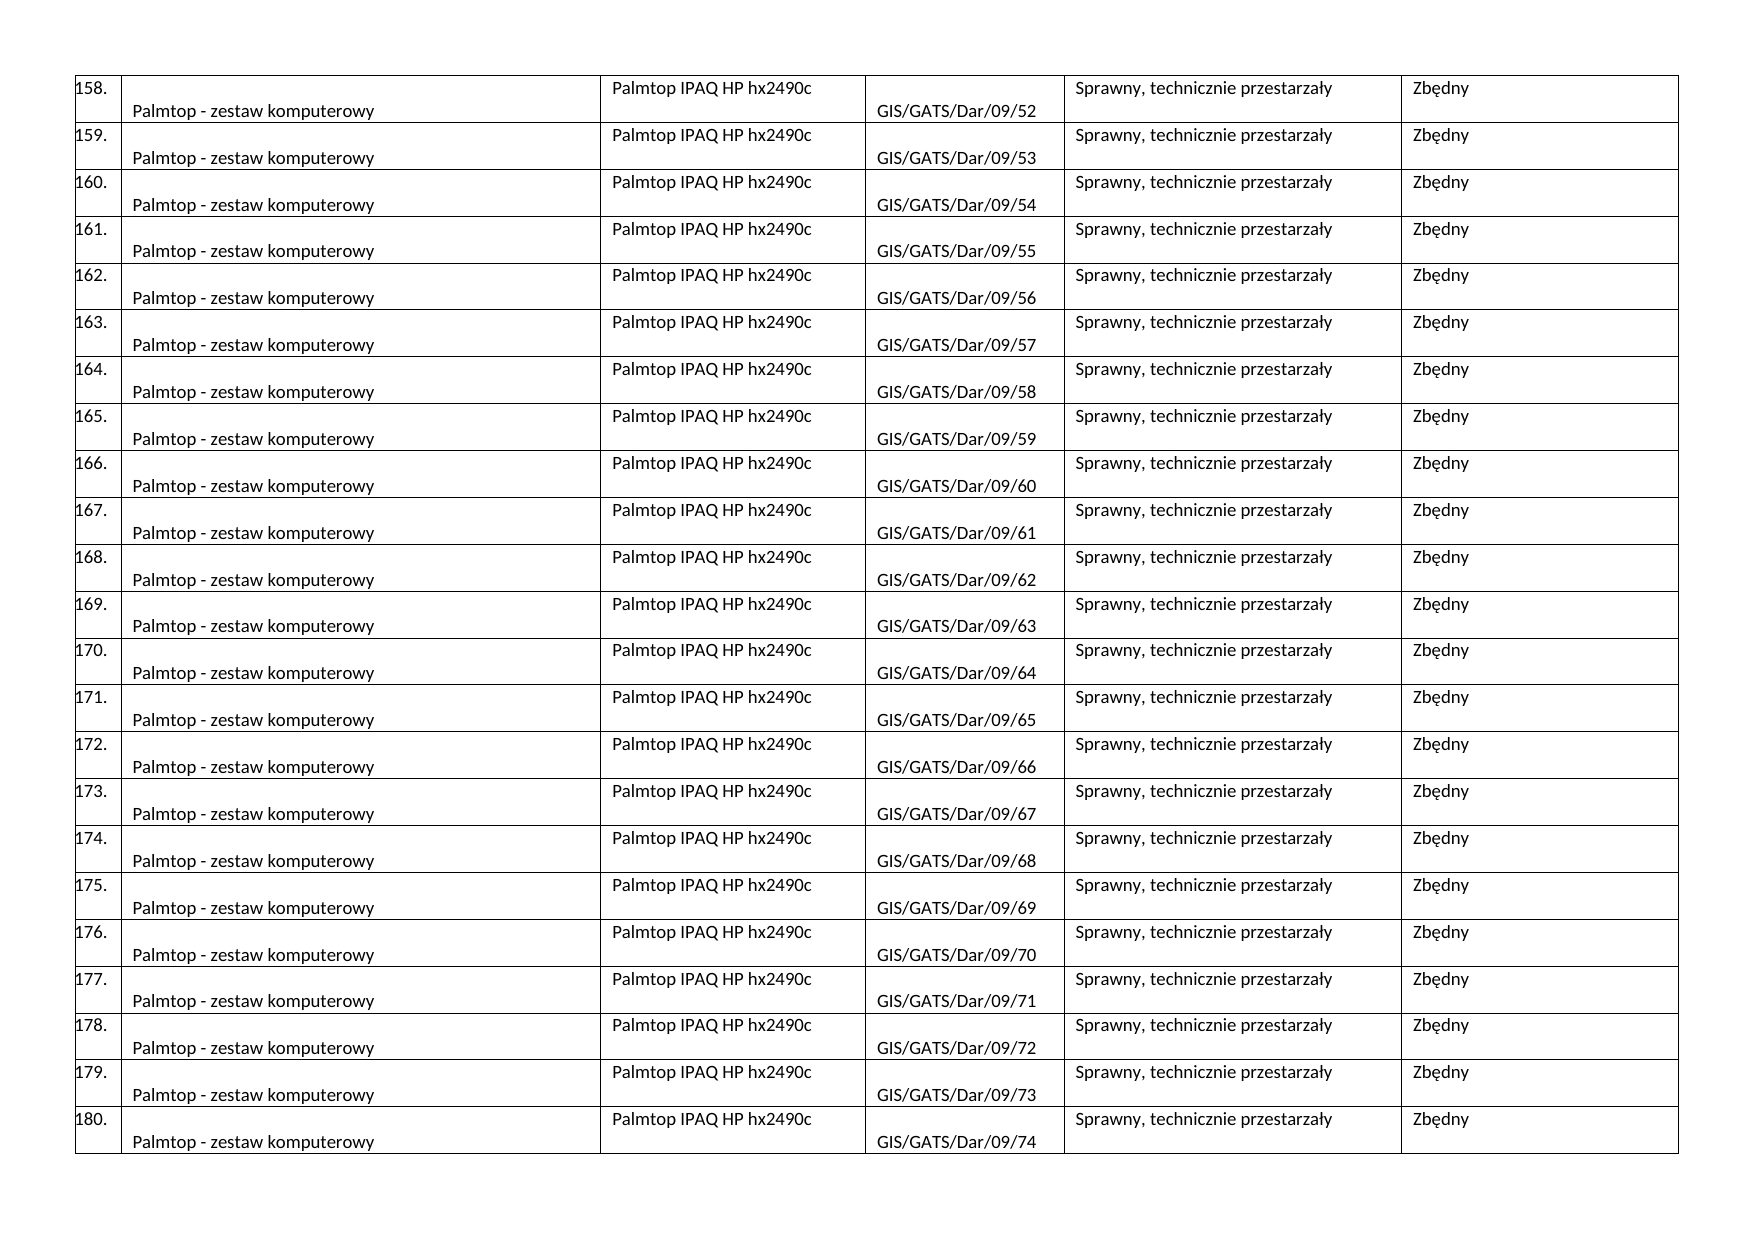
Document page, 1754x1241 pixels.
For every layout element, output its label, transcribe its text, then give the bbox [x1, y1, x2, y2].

table_cell Palmtop IPAQ HP hx2490c [601, 732, 865, 778]
table_cell Palmtop - zestaw komputerowy [122, 685, 600, 731]
table_cell [76, 498, 121, 544]
table_cell Sprawny, technicznie przestarzały [1065, 732, 1401, 778]
table_cell GIS/GATS/Dar/09/58 [866, 357, 1064, 403]
table_cell Zbędny [1402, 1107, 1678, 1153]
table_cell GIS/GATS/Dar/09/63 [866, 592, 1064, 637]
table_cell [1065, 76, 1401, 122]
table_cell Palmtop IPAQ HP hx2490c [601, 264, 865, 309]
table_cell Palmtop IPAQ HP hx2490c [601, 217, 865, 262]
table_cell GIS/GATS/Dar/09/68 [866, 826, 1064, 872]
table_cell GIS/GATS/Dar/09/59 [866, 404, 1064, 450]
table_cell Palmtop IPAQ HP hx2490c [601, 451, 865, 497]
table_cell Sprawny, technicznie przestarzały [1065, 639, 1401, 684]
table_cell Zbędny [1402, 123, 1678, 169]
table_cell GIS/GATS/Dar/09/65 [866, 685, 1064, 731]
table_cell Zbędny [1402, 732, 1678, 778]
table_cell [76, 310, 121, 356]
table_cell Zbędny [1402, 1014, 1678, 1059]
table_cell Zbędny [1402, 217, 1678, 262]
table_cell [76, 1060, 121, 1106]
table_cell Palmtop IPAQ HP hx2490c [601, 639, 865, 684]
table_cell GIS/GATS/Dar/09/57 [866, 310, 1064, 356]
table_cell Palmtop IPAQ HP hx2490c [601, 545, 865, 591]
table_cell GIS/GATS/Dar/09/66 [866, 732, 1064, 778]
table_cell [1065, 1107, 1401, 1153]
table_cell GIS/GATS/Dar/09/71 [866, 967, 1064, 1012]
table_cell GIS/GATS/Dar/09/62 [866, 545, 1064, 591]
table_cell Palmtop IPAQ HP hx2490c [601, 592, 865, 637]
table_cell GIS/GATS/Dar/09/64 [866, 639, 1064, 684]
table_cell [76, 967, 121, 1012]
table_cell [76, 357, 121, 403]
table_cell Sprawny, technicznie przestarzały [1065, 967, 1401, 1012]
table_cell Palmtop - zestaw komputerowy [122, 920, 600, 966]
table_cell GIS/GATS/Dar/09/72 [866, 1014, 1064, 1059]
table_cell Palmtop - zestaw komputerowy [122, 779, 600, 825]
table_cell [601, 76, 865, 122]
table_cell Sprawny, technicznie przestarzały [1065, 1060, 1401, 1106]
table_cell Zbędny [1402, 310, 1678, 356]
table_cell Zbędny [1402, 545, 1678, 591]
table_cell GIS/GATS/Dar/09/67 [866, 779, 1064, 825]
table_cell Sprawny, technicznie przestarzały [1065, 592, 1401, 637]
table_cell Palmtop - zestaw komputerowy [122, 1060, 600, 1106]
table_cell Sprawny, technicznie przestarzały [1065, 404, 1401, 450]
table_cell Sprawny, technicznie przestarzały [1065, 685, 1401, 731]
table_cell GIS/GATS/Dar/09/56 [866, 264, 1064, 309]
table_cell GIS/GATS/Dar/09/53 [866, 123, 1064, 169]
table_cell GIS/GATS/Dar/09/60 [866, 451, 1064, 497]
table_cell GIS/GATS/Dar/09/55 [866, 217, 1064, 262]
table_cell Palmtop IPAQ HP hx2490c [601, 404, 865, 450]
table_cell Zbędny [1402, 1060, 1678, 1106]
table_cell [122, 76, 600, 122]
table_cell Sprawny, technicznie przestarzały [1065, 779, 1401, 825]
table_cell Palmtop - zestaw komputerowy [122, 264, 600, 309]
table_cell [601, 1107, 865, 1153]
table_cell GIS/GATS/Dar/09/69 [866, 873, 1064, 919]
table_cell Palmtop IPAQ HP hx2490c [601, 685, 865, 731]
table_cell [76, 404, 121, 450]
table_cell Palmtop - zestaw komputerowy [122, 873, 600, 919]
table_cell Palmtop - zestaw komputerowy [122, 310, 600, 356]
table_cell [76, 592, 121, 637]
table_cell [122, 1107, 600, 1153]
table_cell [76, 217, 121, 262]
table_cell [76, 264, 121, 309]
table_cell Sprawny, technicznie przestarzały [1065, 826, 1401, 872]
table_cell Sprawny, technicznie przestarzały [1065, 451, 1401, 497]
table_cell GIS/GATS/Dar/09/74 [866, 1107, 1064, 1153]
table_cell Sprawny, technicznie przestarzały [1065, 264, 1401, 309]
table_cell Zbędny [1402, 639, 1678, 684]
table_cell [76, 123, 121, 169]
table_cell Palmtop - zestaw komputerowy [122, 639, 600, 684]
table_cell Zbędny [1402, 779, 1678, 825]
table_cell Sprawny, technicznie przestarzały [1065, 217, 1401, 262]
table_cell [76, 451, 121, 497]
table_cell Zbędny [1402, 685, 1678, 731]
table_cell Sprawny, technicznie przestarzały [1065, 545, 1401, 591]
table_cell Zbędny [1402, 592, 1678, 637]
table_cell Palmtop IPAQ HP hx2490c [601, 1014, 865, 1059]
table_cell [76, 1107, 121, 1153]
table_cell Palmtop IPAQ HP hx2490c [601, 310, 865, 356]
table_cell Zbędny [1402, 451, 1678, 497]
table_cell Palmtop - zestaw komputerowy [122, 545, 600, 591]
table_cell [76, 920, 121, 966]
table_cell Palmtop - zestaw komputerowy [122, 826, 600, 872]
table_cell Sprawny, technicznie przestarzały [1065, 170, 1401, 216]
table_cell [76, 170, 121, 216]
table_cell Zbędny [1402, 920, 1678, 966]
table_cell Zbędny [1402, 264, 1678, 309]
table_cell Palmtop IPAQ HP hx2490c [601, 498, 865, 544]
table_cell Palmtop - zestaw komputerowy [122, 123, 600, 169]
table_cell Palmtop IPAQ HP hx2490c [601, 357, 865, 403]
table_cell Zbędny [1402, 76, 1678, 122]
table_cell Sprawny, technicznie przestarzały [1065, 873, 1401, 919]
table_cell Palmtop - zestaw komputerowy [122, 967, 600, 1012]
table_cell Zbędny [1402, 826, 1678, 872]
table_cell Zbędny [1402, 498, 1678, 544]
table_cell [76, 732, 121, 778]
table_cell Zbędny [1402, 404, 1678, 450]
table_cell Zbędny [1402, 170, 1678, 216]
table_cell Zbędny [1402, 357, 1678, 403]
table_cell GIS/GATS/Dar/09/61 [866, 498, 1064, 544]
table_cell [76, 826, 121, 872]
table_cell [76, 545, 121, 591]
table_cell Palmtop IPAQ HP hx2490c [601, 967, 865, 1012]
table_cell [76, 873, 121, 919]
table_cell Palmtop IPAQ HP hx2490c [601, 873, 865, 919]
table_cell Palmtop IPAQ HP hx2490c [601, 826, 865, 872]
table_cell Palmtop IPAQ HP hx2490c [601, 170, 865, 216]
table_cell [76, 1014, 121, 1059]
table_cell Sprawny, technicznie przestarzały [1065, 310, 1401, 356]
table_cell [76, 76, 121, 122]
table_cell Palmtop - zestaw komputerowy [122, 404, 600, 450]
table_cell Palmtop - zestaw komputerowy [122, 732, 600, 778]
table_cell Palmtop - zestaw komputerowy [122, 170, 600, 216]
table_cell Sprawny, technicznie przestarzały [1065, 357, 1401, 403]
table_cell Sprawny, technicznie przestarzały [1065, 920, 1401, 966]
table_cell Palmtop IPAQ HP hx2490c [601, 123, 865, 169]
table_cell GIS/GATS/Dar/09/73 [866, 1060, 1064, 1106]
table_cell Palmtop - zestaw komputerowy [122, 451, 600, 497]
table_cell Palmtop IPAQ HP hx2490c [601, 1060, 865, 1106]
table_cell Palmtop IPAQ HP hx2490c [601, 920, 865, 966]
table_cell Palmtop IPAQ HP hx2490c [601, 779, 865, 825]
table_cell GIS/GATS/Dar/09/70 [866, 920, 1064, 966]
table_cell Palmtop - zestaw komputerowy [122, 217, 600, 262]
table_cell Palmtop - zestaw komputerowy [122, 1014, 600, 1059]
table_cell Zbędny [1402, 967, 1678, 1012]
table_cell [76, 685, 121, 731]
table_cell Palmtop - zestaw komputerowy [122, 498, 600, 544]
table_cell Zbędny [1402, 873, 1678, 919]
table_cell [76, 639, 121, 684]
table_cell Sprawny, technicznie przestarzały [1065, 1014, 1401, 1059]
table_cell GIS/GATS/Dar/09/52 [866, 76, 1064, 122]
table_cell GIS/GATS/Dar/09/54 [866, 170, 1064, 216]
table_cell Sprawny, technicznie przestarzały [1065, 498, 1401, 544]
table_cell Palmtop - zestaw komputerowy [122, 592, 600, 637]
table_cell Palmtop - zestaw komputerowy [122, 357, 600, 403]
table_cell Sprawny, technicznie przestarzały [1065, 123, 1401, 169]
table_cell [76, 779, 121, 825]
